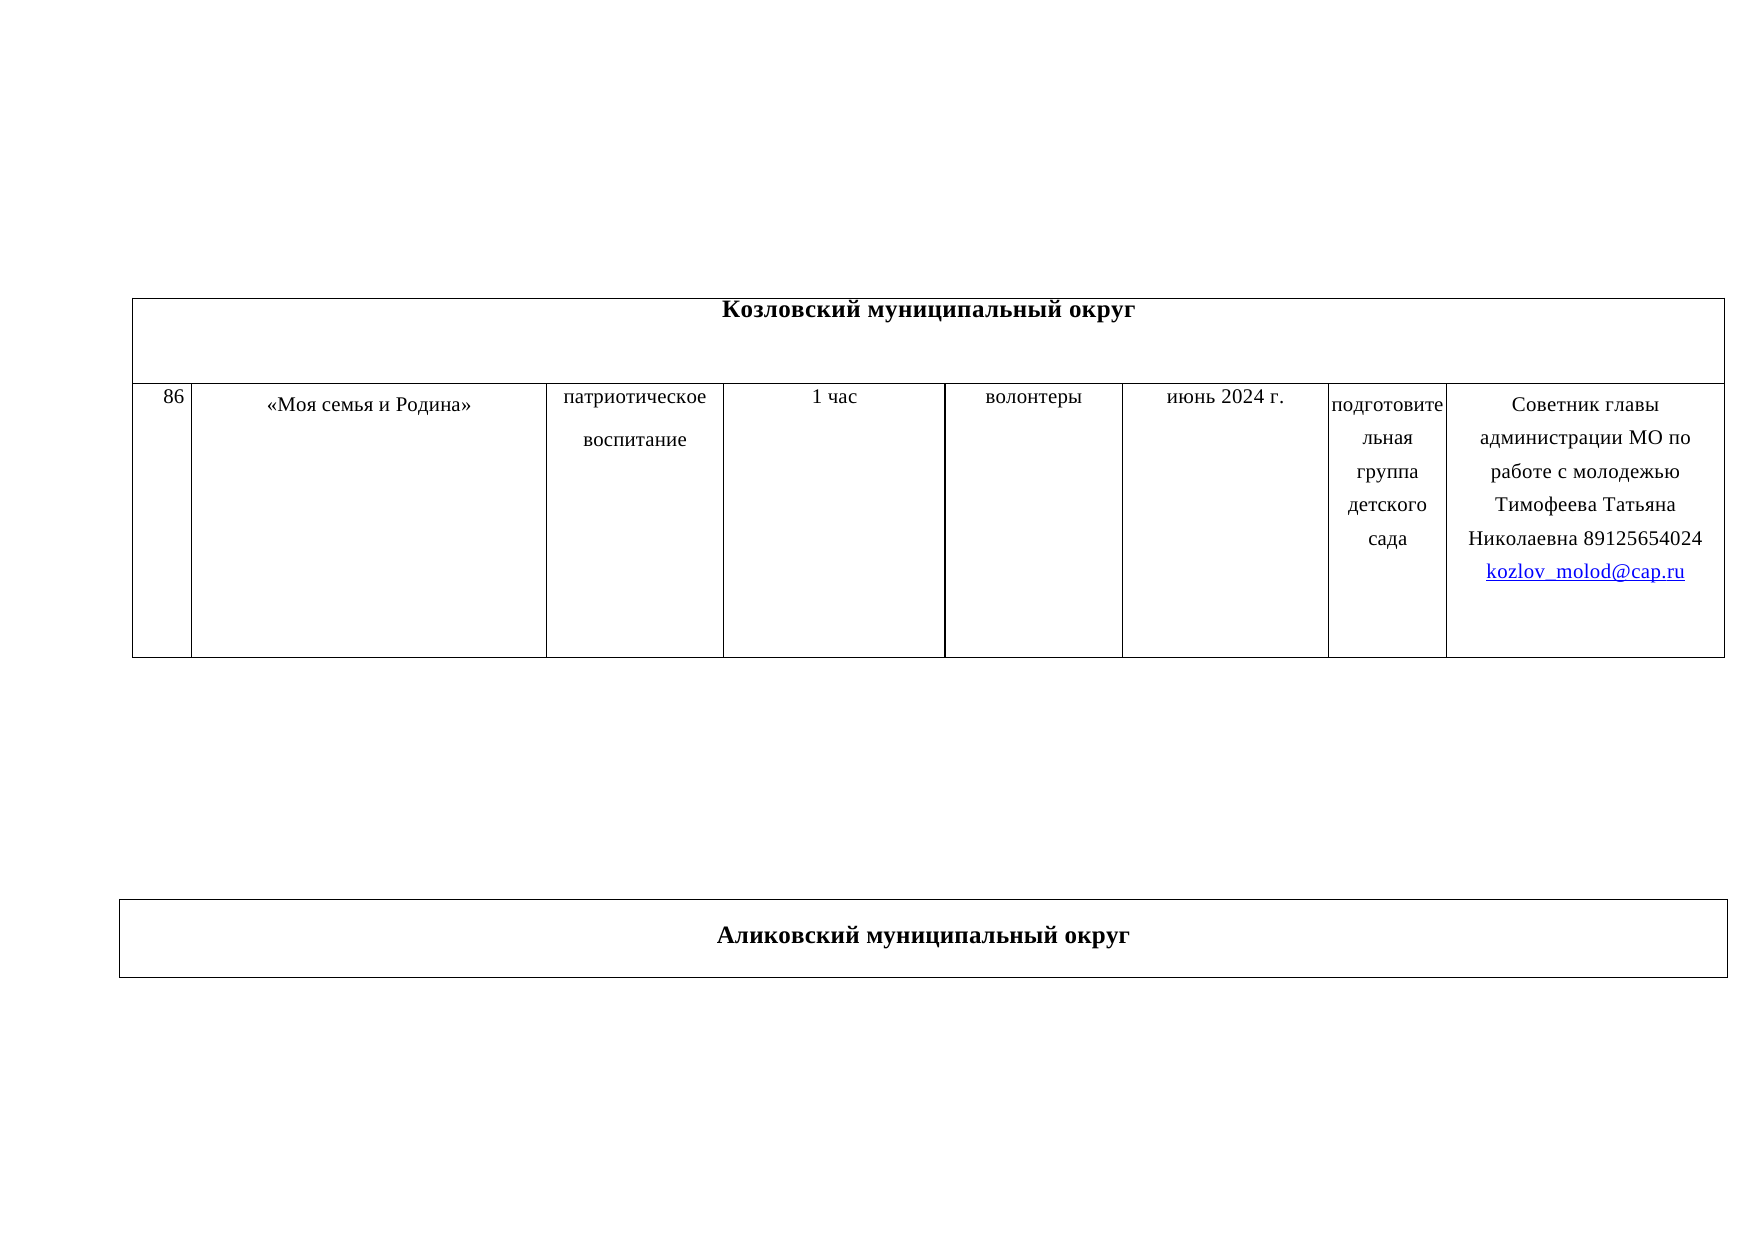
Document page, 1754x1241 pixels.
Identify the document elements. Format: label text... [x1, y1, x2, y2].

table_cell подготовительная группа детского сада [1329, 384, 1446, 657]
table_cell волонтеры [946, 384, 1122, 657]
table_cell 1 час [724, 384, 944, 657]
table_cell Советник главы администрации МО по работе с молодежью Тимофеева Татьяна Николаевна 89125654024 kozlov_molod@cap.ru [1447, 384, 1724, 657]
table_header Козловский муниципальный округ [133, 299, 1724, 383]
table_cell «Моя семья и Родина» [192, 384, 546, 657]
table_cell июнь 2024 г. [1123, 384, 1328, 657]
table_cell 86 [133, 384, 191, 657]
table_cell патриотическое воспитание [547, 384, 723, 657]
table_header Аликовский муниципальный округ [120, 900, 1727, 977]
